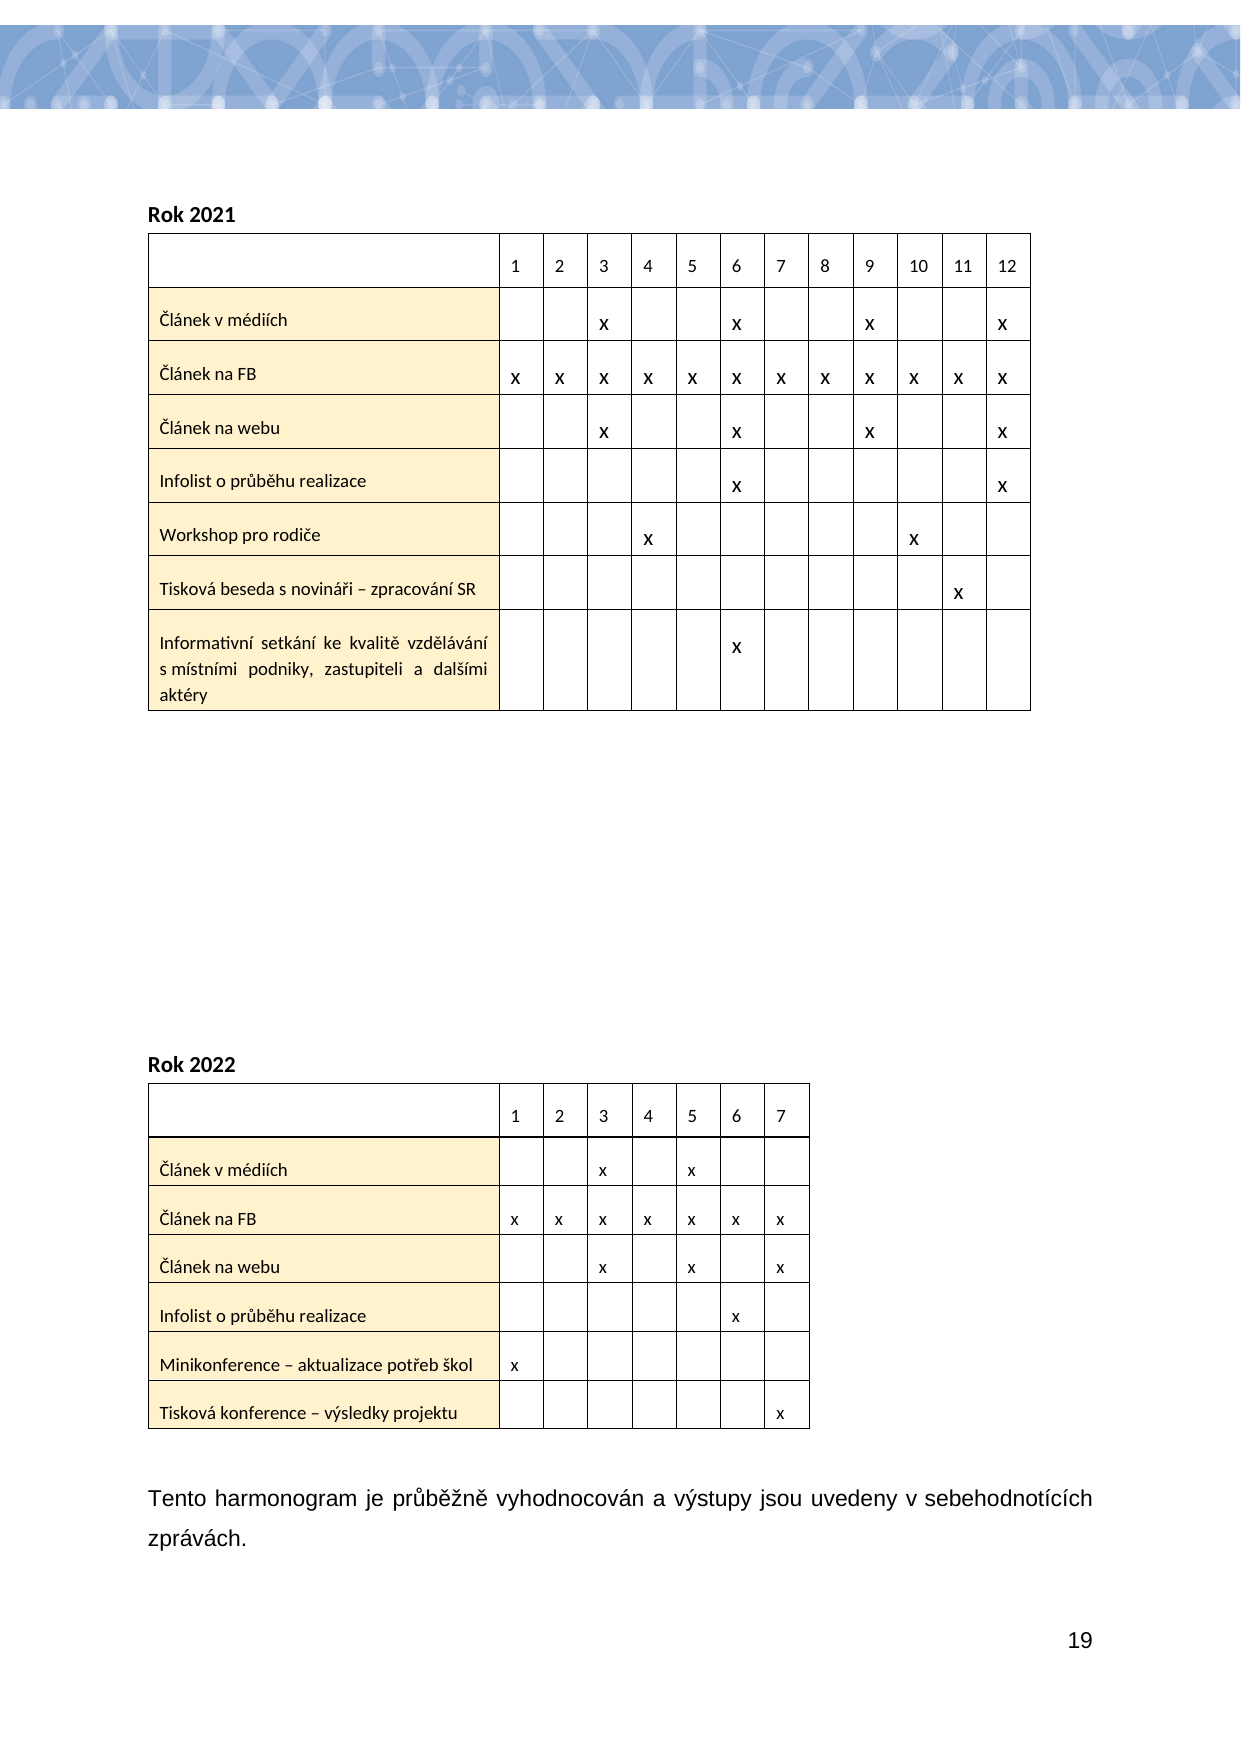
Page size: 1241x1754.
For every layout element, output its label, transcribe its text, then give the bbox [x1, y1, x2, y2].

table_cell [500, 395, 543, 448]
table_cell [544, 1138, 587, 1185]
table_cell [721, 1381, 764, 1428]
table_cell [677, 395, 720, 448]
table_cell [588, 610, 631, 710]
table_cell x [677, 1138, 720, 1185]
table_cell [809, 395, 853, 448]
table_cell [721, 1235, 764, 1282]
table_cell [898, 610, 942, 710]
table_cell x [898, 341, 942, 394]
table_cell x [721, 1186, 764, 1234]
table_cell [677, 556, 720, 609]
table_header 7 [765, 1084, 809, 1136]
table_cell x [677, 1186, 720, 1234]
table_cell [633, 1235, 676, 1282]
table_cell [544, 1332, 587, 1379]
table_cell [765, 288, 808, 340]
table_cell Článek na webu [149, 395, 499, 448]
table_cell x [854, 395, 897, 448]
table_cell Infolist o průběhu realizace [149, 449, 499, 502]
table_cell Tisková beseda s novináři – zpracování SR [149, 556, 499, 609]
table_cell Článek v médiích [149, 1138, 499, 1185]
table_cell [677, 1381, 720, 1428]
table_cell [500, 1381, 543, 1428]
table_cell [588, 1381, 632, 1428]
table_cell x [632, 341, 676, 394]
table_cell [765, 395, 808, 448]
table_cell x [987, 341, 1030, 394]
table_cell [677, 1283, 720, 1331]
table_cell x [765, 341, 808, 394]
table_cell [943, 449, 986, 502]
table_cell [500, 449, 543, 502]
table_header [149, 1084, 499, 1136]
table_cell x [677, 1235, 720, 1282]
table_cell [809, 449, 853, 502]
table_cell x [765, 1186, 809, 1234]
table_cell [500, 556, 543, 609]
table_cell [765, 503, 808, 555]
table_cell [544, 610, 587, 710]
table_cell Workshop pro rodiče [149, 503, 499, 555]
table_cell [677, 503, 720, 555]
table_cell Infolist o průběhu realizace [149, 1283, 499, 1331]
table_cell [677, 449, 720, 502]
table_header 3 [588, 1084, 632, 1136]
subtitle Rok 2022 [148, 1050, 1093, 1078]
table_header 10 [898, 234, 942, 287]
table_cell [544, 449, 587, 502]
table_cell [588, 449, 631, 502]
table_cell [765, 449, 808, 502]
table_cell x [500, 341, 543, 394]
table_cell [588, 556, 631, 609]
table_cell [854, 556, 897, 609]
table_header 6 [721, 234, 764, 287]
table_cell [809, 288, 853, 340]
table_cell [500, 1138, 543, 1185]
table_cell x [633, 1186, 676, 1234]
table_cell [943, 288, 986, 340]
table_cell [632, 288, 676, 340]
table_cell x [500, 1186, 543, 1234]
table_cell [633, 1138, 676, 1185]
table_cell x [854, 341, 897, 394]
table_cell x [588, 1186, 632, 1234]
table_cell x [721, 1283, 764, 1331]
table_cell x [588, 395, 631, 448]
table_cell [677, 610, 720, 710]
text Tento harmonogram je průběžně vyhodnocován a výstupy jsou uvedeny v sebehodnotících zprávách. [148, 1485, 1093, 1551]
subtitle Rok 2021 [148, 201, 1093, 229]
table_cell [544, 1381, 587, 1428]
table_cell [721, 1138, 764, 1185]
table_cell [500, 288, 543, 340]
table_cell x [943, 341, 986, 394]
table_cell x [721, 341, 764, 394]
table_cell x [588, 341, 631, 394]
table_cell Minikonference – aktualizace potřeb škol [149, 1332, 499, 1379]
table_cell [898, 395, 942, 448]
table_cell [987, 556, 1030, 609]
table_cell [943, 503, 986, 555]
table_cell Článek v médiích [149, 288, 499, 340]
table_cell [544, 395, 587, 448]
table_header 6 [721, 1084, 764, 1136]
table_cell [544, 556, 587, 609]
table_cell [633, 1332, 676, 1379]
table_cell [987, 610, 1030, 710]
table_cell [721, 503, 764, 555]
table_cell x [544, 341, 587, 394]
table_cell [943, 395, 986, 448]
table_cell x [765, 1381, 809, 1428]
table_cell [854, 449, 897, 502]
table_cell [854, 610, 897, 710]
table_cell [544, 503, 587, 555]
table_cell [987, 503, 1030, 555]
table_header 8 [809, 234, 853, 287]
table_cell [854, 503, 897, 555]
table_cell x [632, 503, 676, 555]
table_header 7 [765, 234, 808, 287]
table_cell [898, 449, 942, 502]
table_cell x [809, 341, 853, 394]
table_cell [500, 1235, 543, 1282]
table_cell x [588, 1235, 632, 1282]
table_cell [632, 395, 676, 448]
table_header 4 [632, 234, 676, 287]
table_header 11 [943, 234, 986, 287]
table_cell [721, 556, 764, 609]
table_cell x [721, 288, 764, 340]
table_cell x [588, 1138, 632, 1185]
table_header 9 [854, 234, 897, 287]
table_header [149, 234, 499, 287]
table_cell [633, 1283, 676, 1331]
table_cell [943, 610, 986, 710]
table_cell x [987, 395, 1030, 448]
table_cell x [987, 449, 1030, 502]
table_cell x [500, 1332, 543, 1379]
table_cell Tisková konference – výsledky projektu [149, 1381, 499, 1428]
table_cell Článek na webu [149, 1235, 499, 1282]
table_cell [677, 288, 720, 340]
table_cell x [765, 1235, 809, 1282]
table_cell [721, 1332, 764, 1379]
table_cell x [721, 449, 764, 502]
table_cell [632, 556, 676, 609]
table_header 4 [633, 1084, 676, 1136]
table_header 5 [677, 1084, 720, 1136]
table_cell x [721, 610, 764, 710]
table_cell [544, 1235, 587, 1282]
table_header 2 [544, 234, 587, 287]
table_cell [765, 1332, 809, 1379]
table_cell [898, 556, 942, 609]
table_header 1 [500, 234, 543, 287]
table_cell [677, 1332, 720, 1379]
table_header 3 [588, 234, 631, 287]
table_cell Článek na FB [149, 1186, 499, 1234]
table_cell x [854, 288, 897, 340]
picture [0, 25, 1241, 109]
table_cell [633, 1381, 676, 1428]
table_cell x [677, 341, 720, 394]
table_cell x [987, 288, 1030, 340]
table_cell Článek na FB [149, 341, 499, 394]
table_header 1 [500, 1084, 543, 1136]
table_cell [588, 1283, 632, 1331]
table_cell [809, 556, 853, 609]
table_header 5 [677, 234, 720, 287]
table_cell Informativní setkání ke kvalitě vzdělávání s místními podniky, zastupiteli a dalšími aktéry [149, 610, 499, 710]
table_cell [500, 610, 543, 710]
table_cell [765, 1138, 809, 1185]
table_cell [765, 1283, 809, 1331]
table_cell [898, 288, 942, 340]
table_header 2 [544, 1084, 587, 1136]
table_cell [544, 1283, 587, 1331]
table_cell [500, 503, 543, 555]
table_cell x [588, 288, 631, 340]
table_cell x [898, 503, 942, 555]
table_cell x [943, 556, 986, 609]
table_cell [588, 503, 631, 555]
table_cell x [544, 1186, 587, 1234]
table_cell [588, 1332, 632, 1379]
table_cell [809, 610, 853, 710]
table_cell [765, 556, 808, 609]
table_cell [544, 288, 587, 340]
table_cell [765, 610, 808, 710]
table_cell x [721, 395, 764, 448]
table_cell [500, 1283, 543, 1331]
table_cell [632, 610, 676, 710]
table_header 12 [987, 234, 1030, 287]
table_cell [809, 503, 853, 555]
table_cell [632, 449, 676, 502]
